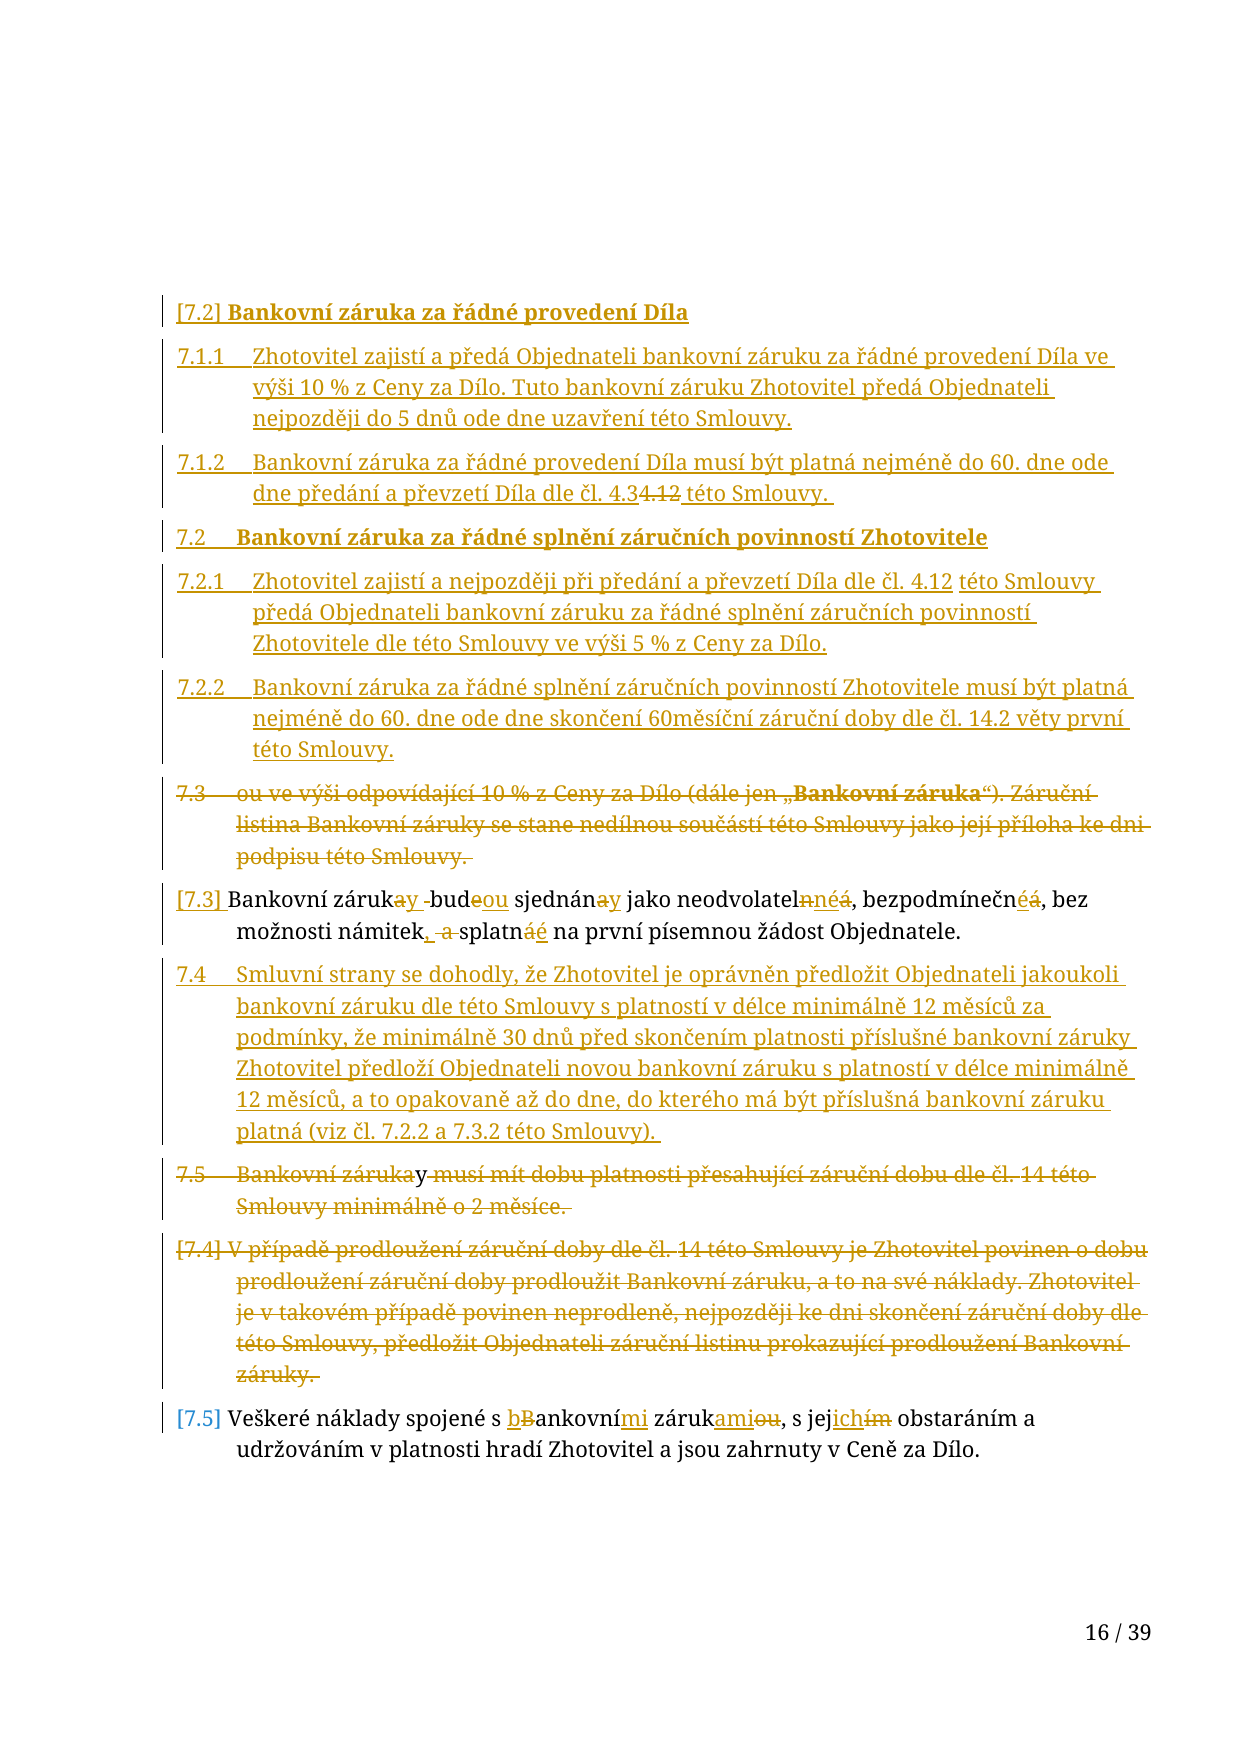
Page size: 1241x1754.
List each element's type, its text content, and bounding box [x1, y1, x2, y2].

subtitle Bankovní zárukbud sjednán jako neodvolatel, bezpodmínečn, bez možnosti námiteksplatn na první písemnou žádost Objednatele. [176, 883, 1152, 945]
subtitle Veškeré náklady spojené s ankovní záruk, s jej obstaráním a udržováním v platnosti hradí Zhotovitel a jsou zahrnuty v Ceně za Dílo. [176, 1402, 1152, 1464]
